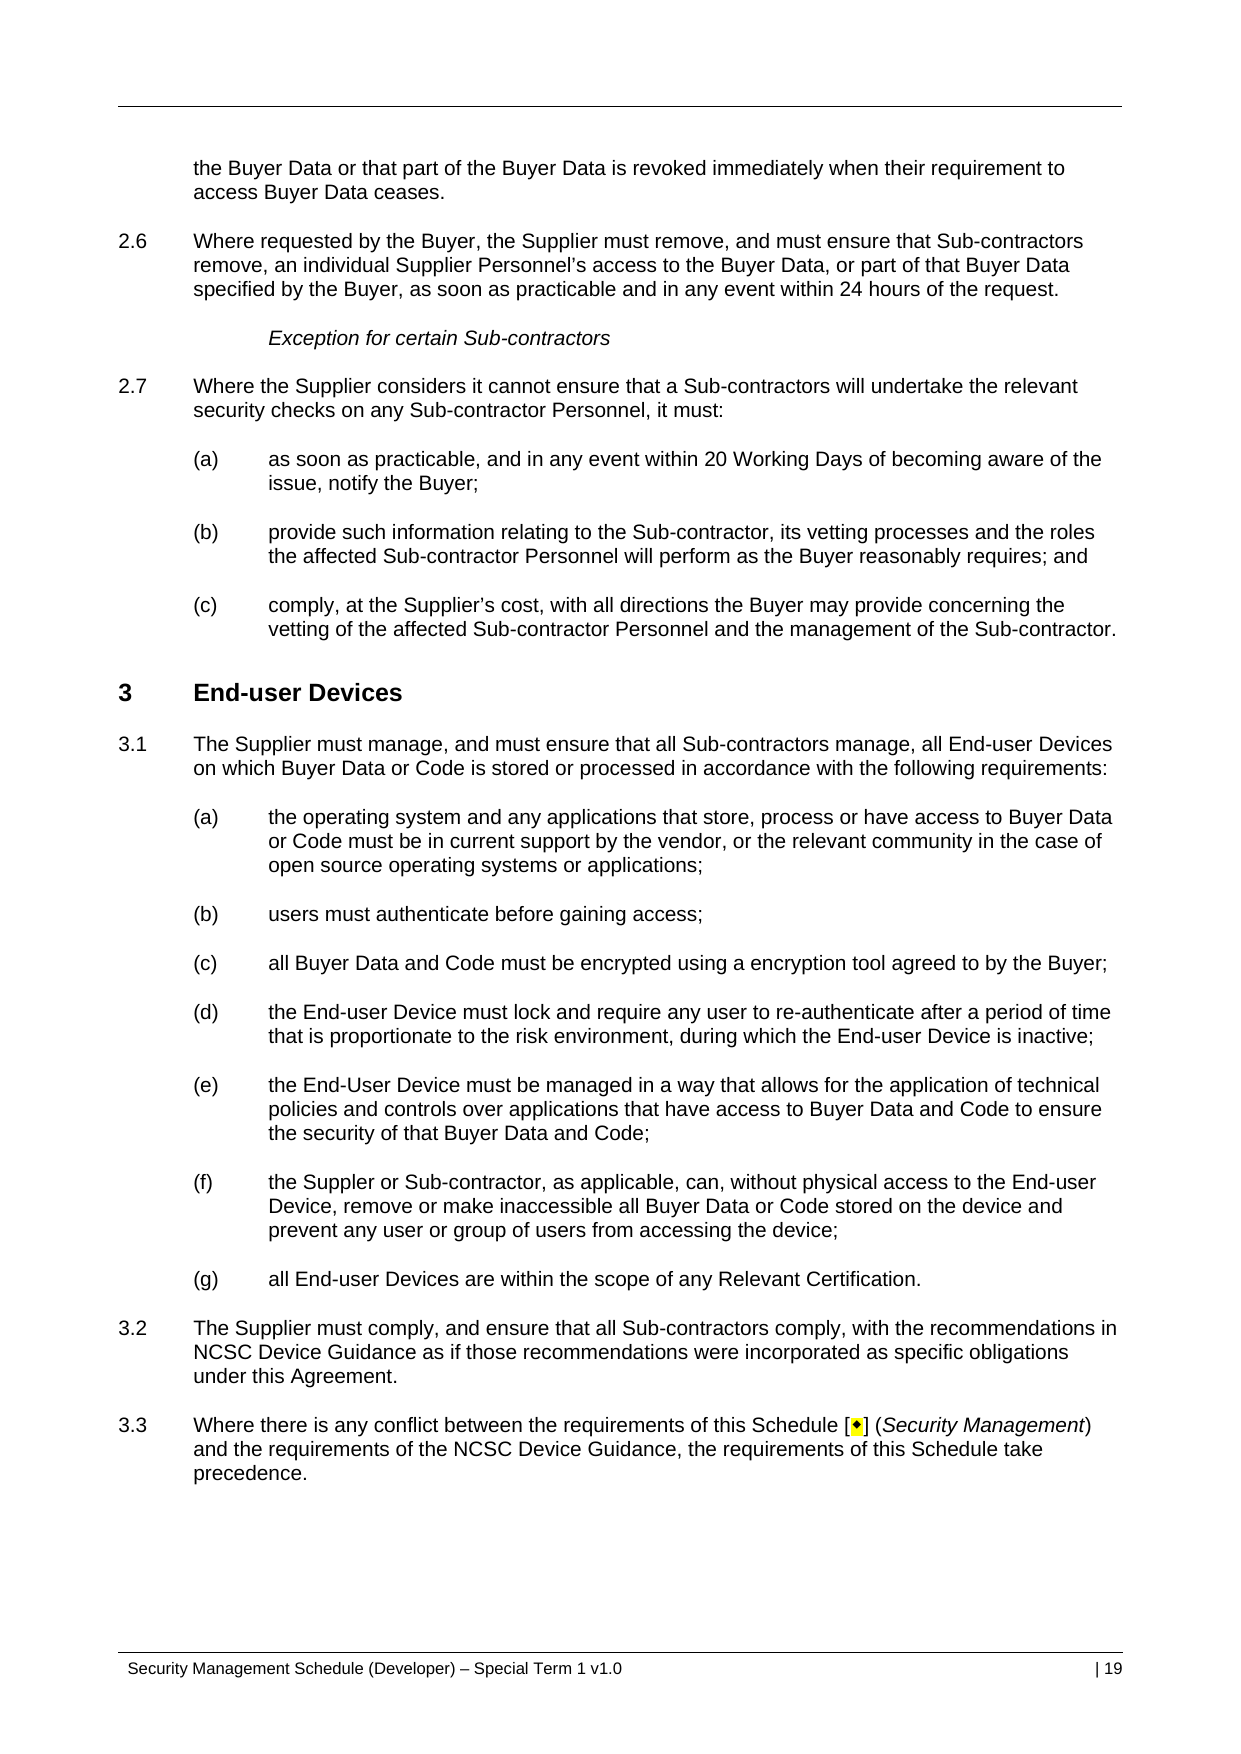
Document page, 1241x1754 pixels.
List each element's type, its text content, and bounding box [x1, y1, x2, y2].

text the operating system and any applications that store, process or have access to Buyer Data or Code must be in current support by the vendor, or the relevant community in the case of open source operating systems or applications; [193, 805, 1122, 877]
text Where the Supplier considers it cannot ensure that a Sub-contractors will undertake the relevant security checks on any Sub-contractor Personnel, it must: [118, 374, 1122, 422]
text End-user Devices [118, 678, 1122, 707]
text the End-user Device must lock and require any user to re-authenticate after a period of time that is proportionate to the risk environment, during which the End-user Device is inactive; [193, 1000, 1122, 1048]
text Where requested by the Buyer, the Supplier must remove, and must ensure that Sub-contractors remove, an individual Supplier Personnel’s access to the Buyer Data, or part of that Buyer Data specified by the Buyer, as soon as practicable and in any event within 24 hours of the request. [118, 228, 1122, 300]
text provide such information relating to the Sub-contractor, its vetting processes and the roles the affected Sub-contractor Personnel will perform as the Buyer reasonably requires; and [193, 520, 1122, 568]
text all End-user Devices are within the scope of any Relevant Certification. [193, 1267, 1122, 1291]
text Exception for certain Sub-contractors [193, 325, 1122, 349]
text the Suppler or Sub-contractor, as applicable, can, without physical access to the End-user Device, remove or make inaccessible all Buyer Data or Code stored on the device and prevent any user or group of users from accessing the device; [193, 1170, 1122, 1242]
text the End-User Device must be managed in a way that allows for the application of technical policies and controls over applications that have access to Buyer Data and Code to ensure the security of that Buyer Data and Code; [193, 1073, 1122, 1145]
text Where there is any conflict between the requirements of this Schedule [] (Security Management) and the requirements of the NCSC Device Guidance, the requirements of this Schedule take precedence. [118, 1412, 1122, 1484]
text The Supplier must comply, and ensure that all Sub-contractors comply, with the recommendations in NCSC Device Guidance as if those recommendations were incorporated as specific obligations under this Agreement. [118, 1316, 1122, 1387]
text The Supplier must manage, and must ensure that all Sub-contractors manage, all End-user Devices on which Buyer Data or Code is stored or processed in accordance with the following requirements: [118, 732, 1122, 780]
text users must authenticate before gaining access; [193, 902, 1122, 926]
text as soon as practicable, and in any event within 20 Working Days of becoming aware of the issue, notify the Buyer; [193, 447, 1122, 495]
text comply, at the Supplier’s cost, with all directions the Buyer may provide concerning the vetting of the affected Sub-contractor Personnel and the management of the Sub-contractor. [193, 593, 1122, 641]
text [118, 156, 1122, 203]
text all Buyer Data and Code must be encrypted using a encryption tool agreed to by the Buyer; [193, 951, 1122, 975]
